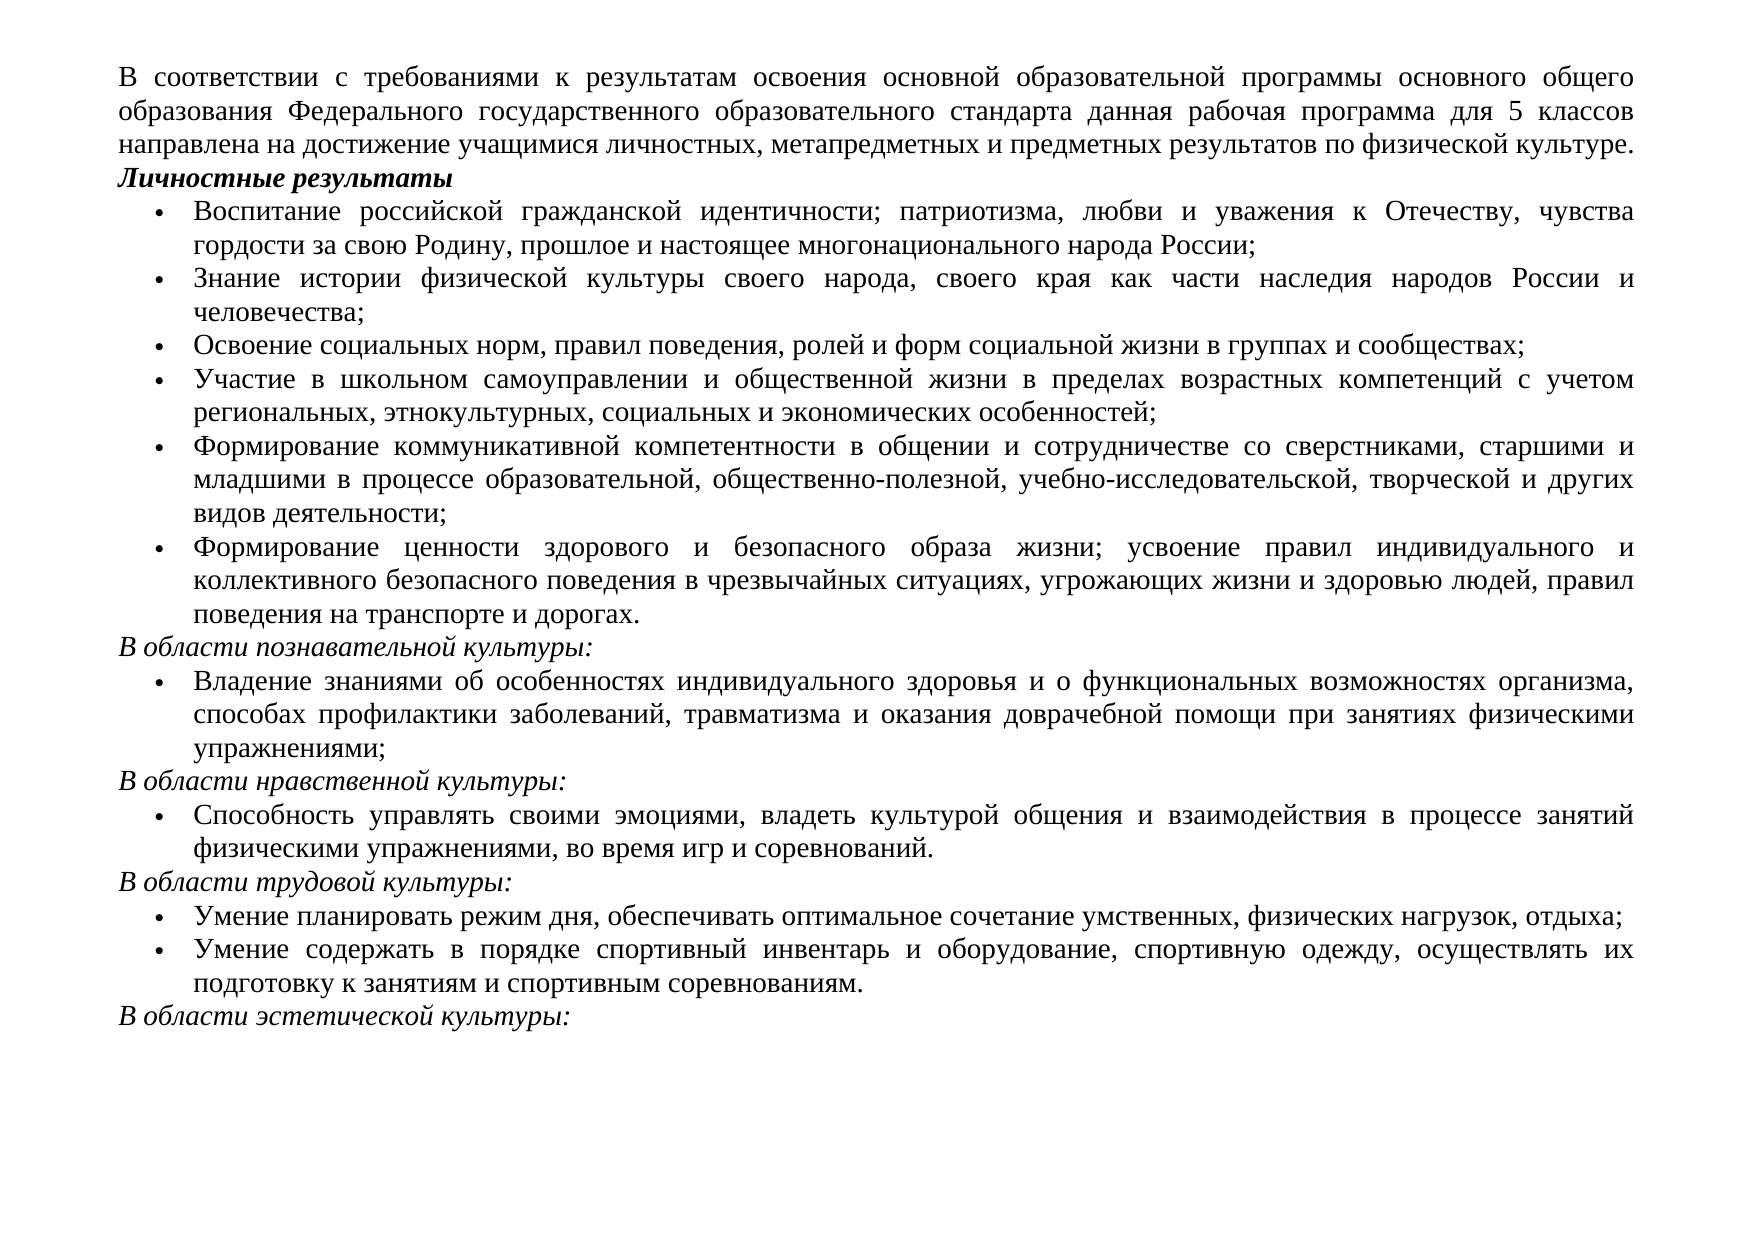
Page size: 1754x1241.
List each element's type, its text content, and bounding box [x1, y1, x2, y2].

text Личностные результаты [118, 160, 1636, 193]
text В области трудовой культуры: [118, 864, 1636, 898]
list Знание истории физической культуры своего народа, своего края как части наследия народов России и человечества; [156, 260, 1636, 327]
list Способность управлять своими эмоциями, владеть культурой общения и взаимодействия в процессе занятий физическими упражнениями, во время игр и соревнований. [156, 797, 1636, 864]
list Умение планировать режим дня, обеспечивать оптимальное сочетание умственных, физических нагрузок, отдыха; [156, 898, 1636, 931]
list Владение знаниями об особенностях индивидуального здоровья и о функциональных возможностях организма, способах профилактики заболеваний, травматизма и оказания доврачебной помощи при занятиях физическими упражнениями; [156, 663, 1636, 763]
text В соответствии с требованиями к результатам освоения основной образовательной программы основного общего образования Федерального государственного образовательного стандарта данная рабочая программа для 5 классов направлена на достижение учащимися личностных, метапредметных и предметных результатов по физической культуре. [118, 59, 1636, 160]
text В области нравственной культуры: [118, 763, 1636, 797]
list Освоение социальных норм, правил поведения, ролей и форм социальной жизни в группах и сообществах; [156, 327, 1636, 361]
list Формирование коммуникативной компетентности в общении и сотрудничестве со сверстниками, старшими и младшими в процессе образовательной, общественно-полезной, учебно-исследовательской, творческой и других видов деятельности; [156, 428, 1636, 529]
list Умение содержать в порядке спортивный инвентарь и оборудование, спортивную одежду, осуществлять их подготовку к занятиям и спортивным соревнованиям. [156, 931, 1636, 998]
list Формирование ценности здорового и безопасного образа жизни; усвоение правил индивидуального и коллективного безопасного поведения в чрезвычайных ситуациях, угрожающих жизни и здоровью людей, правил поведения на транспорте и дорогах. [156, 529, 1636, 629]
list Участие в школьном самоуправлении и общественной жизни в пределах возрастных компетенций с учетом региональных, этнокультурных, социальных и экономических особенностей; [156, 361, 1636, 428]
list Воспитание российской гражданской идентичности; патриотизма, любви и уважения к Отечеству, чувства гордости за свою Родину, прошлое и настоящее многонационального народа России; [156, 193, 1636, 260]
text В области познавательной культуры: [118, 629, 1636, 663]
text В области эстетической культуры: [118, 998, 1636, 1032]
